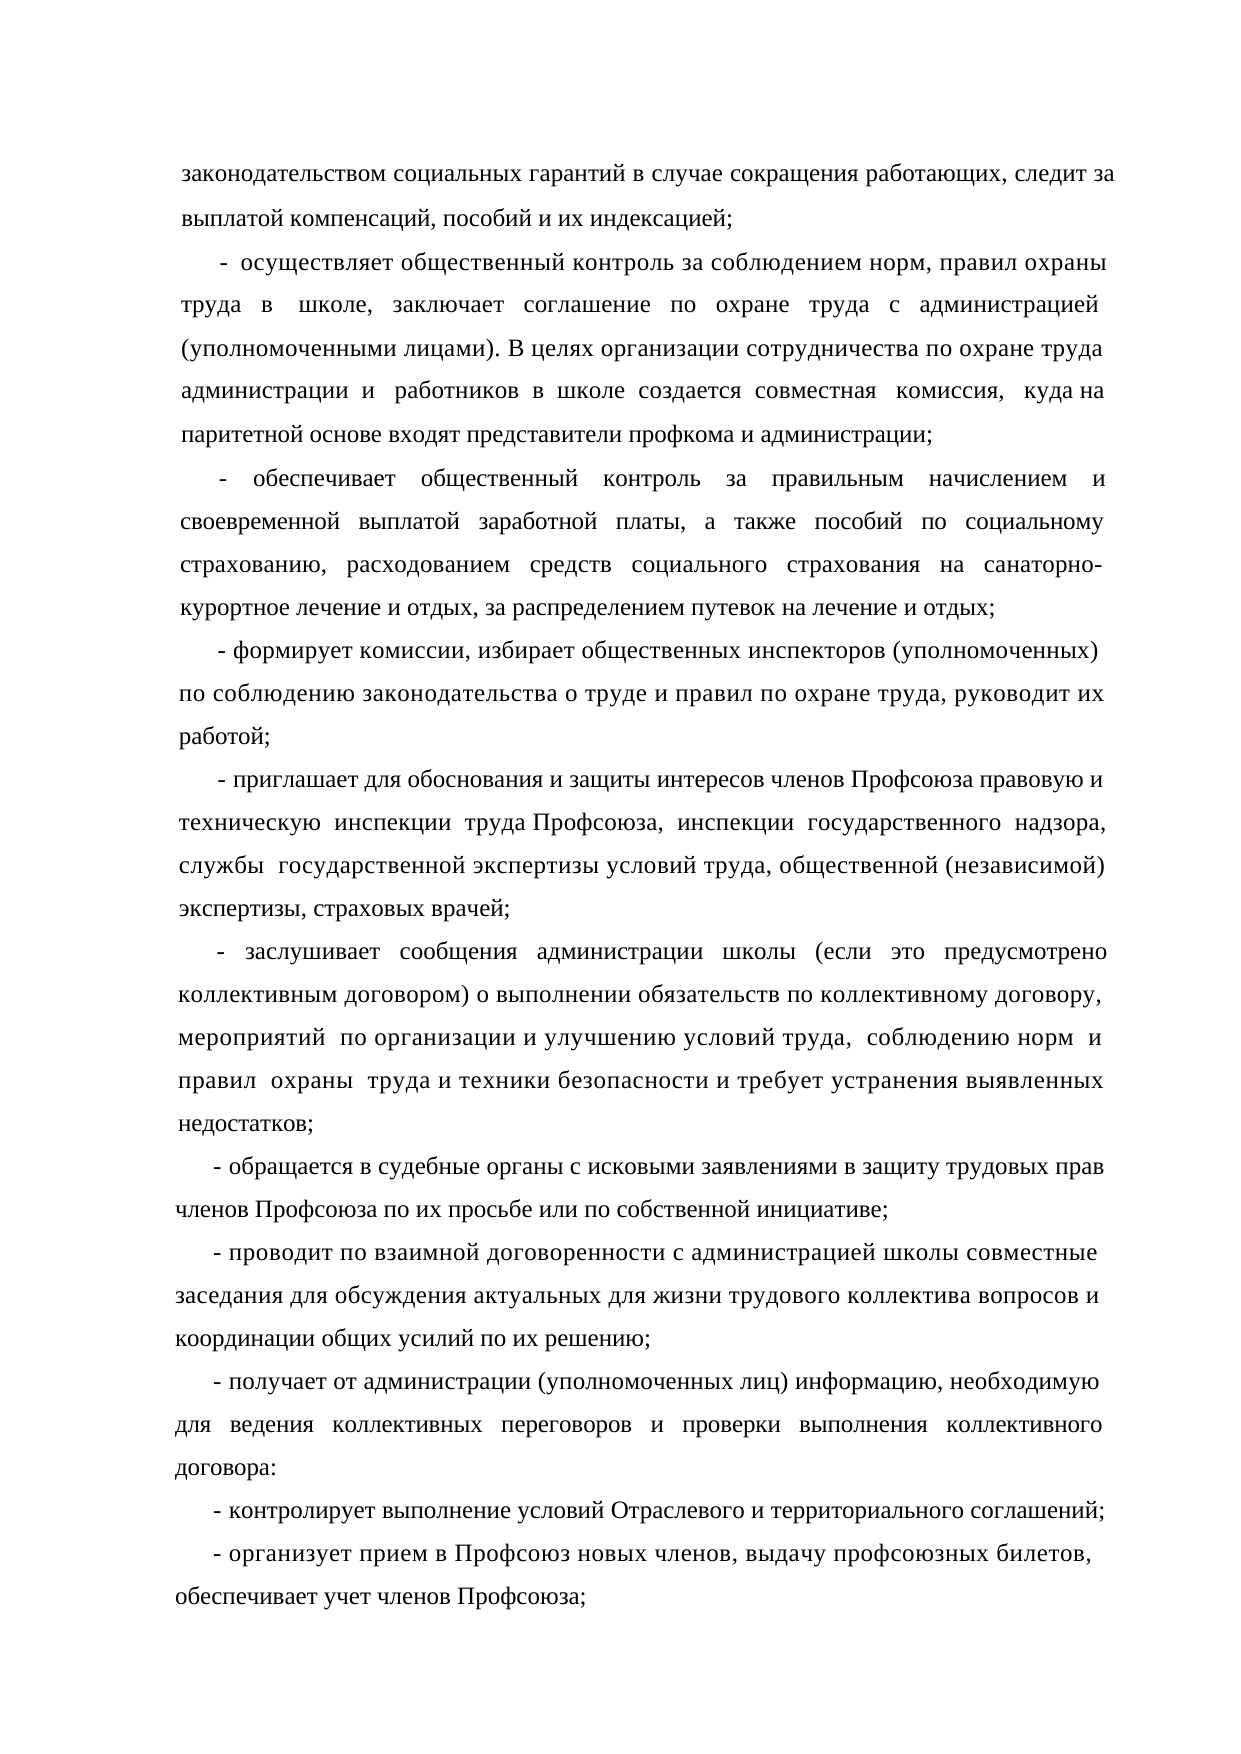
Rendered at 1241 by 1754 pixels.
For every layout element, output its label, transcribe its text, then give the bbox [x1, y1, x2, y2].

list проводит по взаимной договоренности с администрацией школы совместные заседания для обсуждения актуальных для жизни трудового коллектива вопросов и координации общих усилий по их решению; [175, 1226, 1116, 1355]
list получает от администрации (уполномоченных лиц) информацию, необходимую для ведения коллективных переговоров и проверки выполнения коллективного договора: [175, 1355, 1116, 1484]
list контролирует выполнение условий Отраслевого и территориального соглашений; [213, 1484, 1116, 1527]
list организует прием в Профсоюз новых членов, выдачу профсоюзных билетов, обеспечивает учет членов Профсоюза; [175, 1527, 1116, 1613]
list приглашает для обоснования и защиты интересов членов Профсоюза правовую и техническую инспекции труда Профсоюза, инспекции государственного надзора, службы государственной экспертизы условий труда, общественной (независимой) экспертизы, страховых врачей; [179, 753, 1116, 925]
text - заслушивает сообщения администрации школы (если это предусмотрено коллективным договором) о выполнении обязательств по коллективному договору, мероприятий по организации и улучшению условий труда, соблюдению норм и правил охраны труда и техники безопасности и требует устранения выявленных недостатков; [178, 925, 1116, 1140]
text законодательством социальных гарантий в случае сокращения работающих, следит за выплатой компенсаций, пособий и их индексацией; [181, 146, 1116, 236]
text - обеспечивает общественный контроль за правильным начислением и своевременной выплатой заработной платы, а также пособий по социальному страхованию, расходованием средств социального страхования на санаторно- курортное лечение и отдых, за распределением путевок на лечение и отдых; [180, 452, 1116, 624]
list формирует комиссии, избирает общественных инспекторов (уполномоченных) по соблюдению законодательства о труде и правил по охране труда, руководит их работой; [179, 624, 1116, 753]
list обращается в судебные органы с исковыми заявлениями в защиту трудовых прав членов Профсоюза по их просьбе или по собственной инициативе; [175, 1140, 1116, 1226]
text - осуществляет общественный контроль за соблюдением норм, правил охраны труда в школе, заключает соглашение по охране труда с администрацией (уполномоченными лицами). В целях организации сотрудничества по охране труда администрации и работников в школе создается совместная комиссия, куда на паритетной основе входят представители профкома и администрации; [181, 236, 1116, 451]
